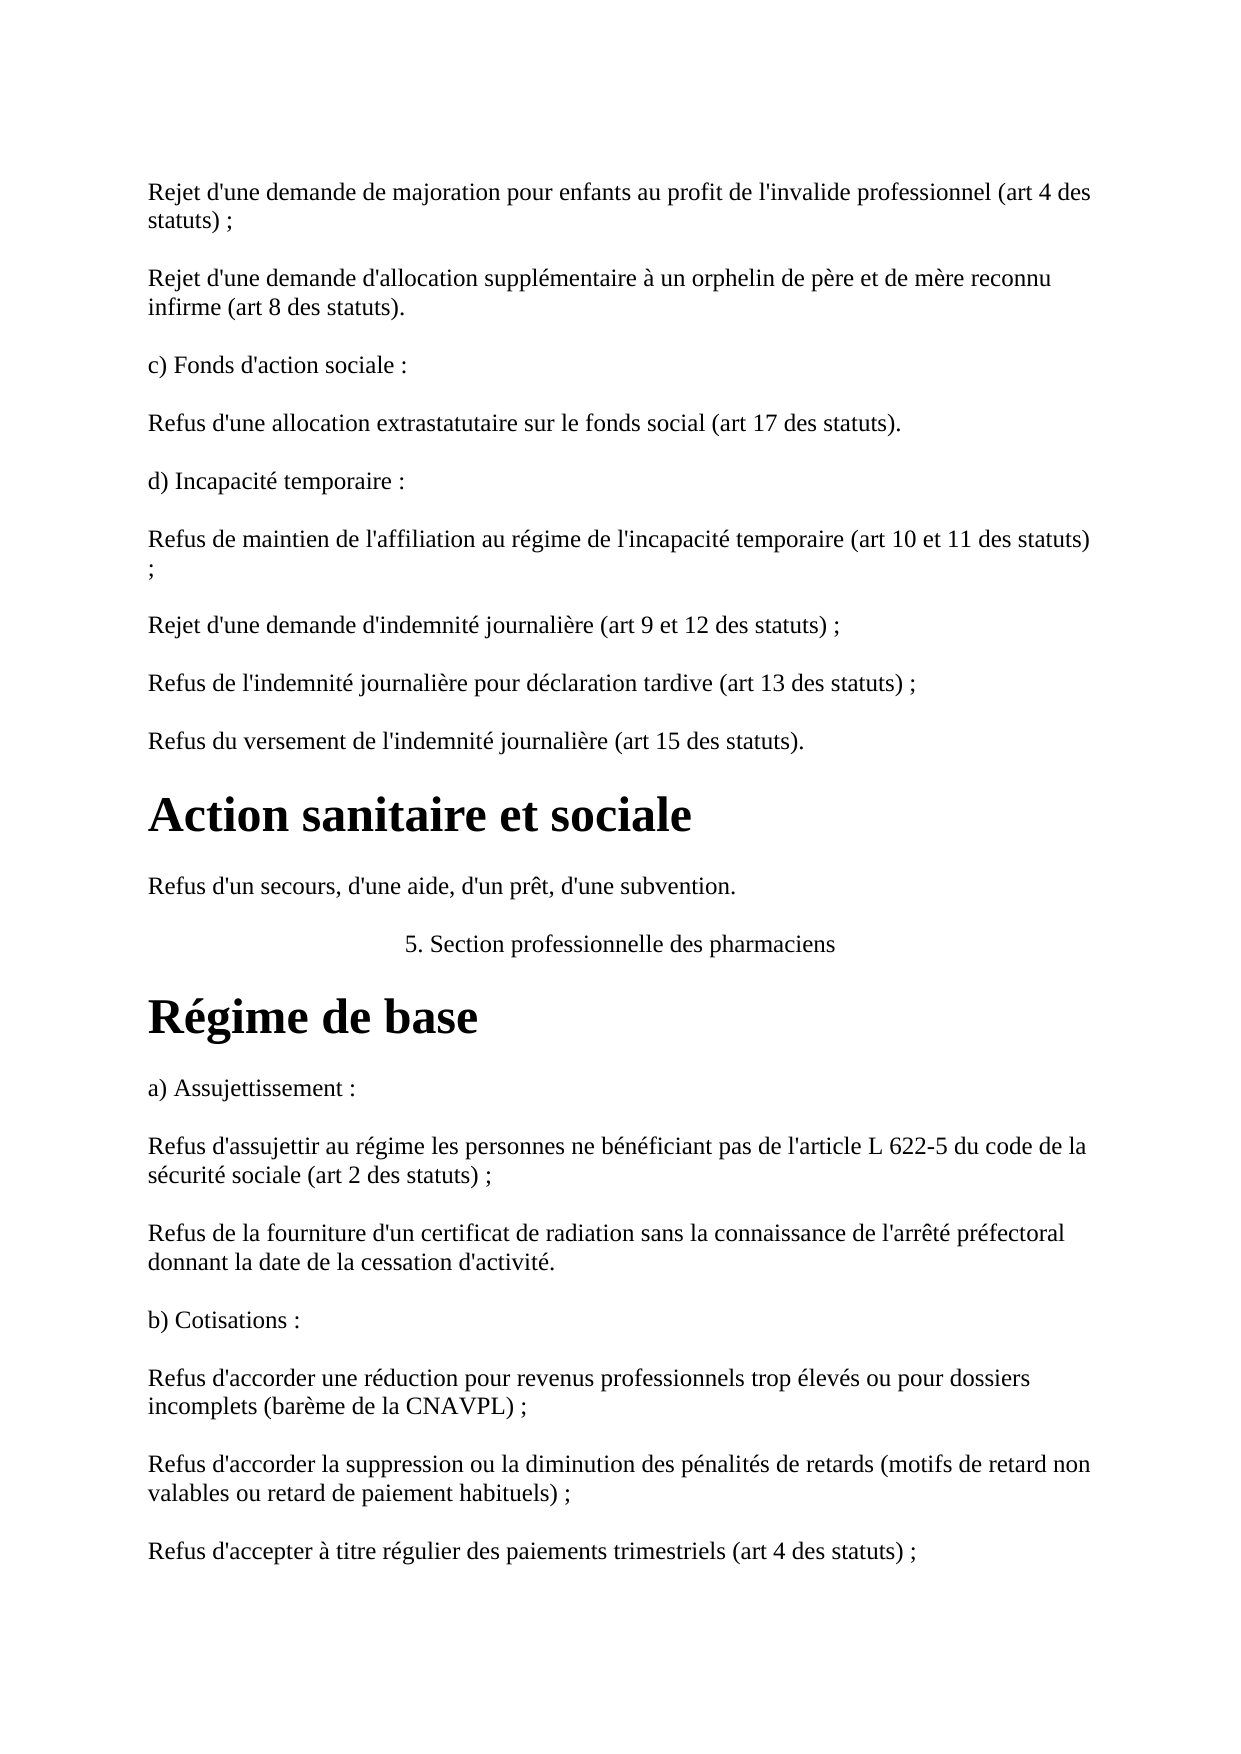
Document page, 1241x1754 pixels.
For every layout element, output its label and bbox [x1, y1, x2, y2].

table_header [148, 148, 1093, 1594]
